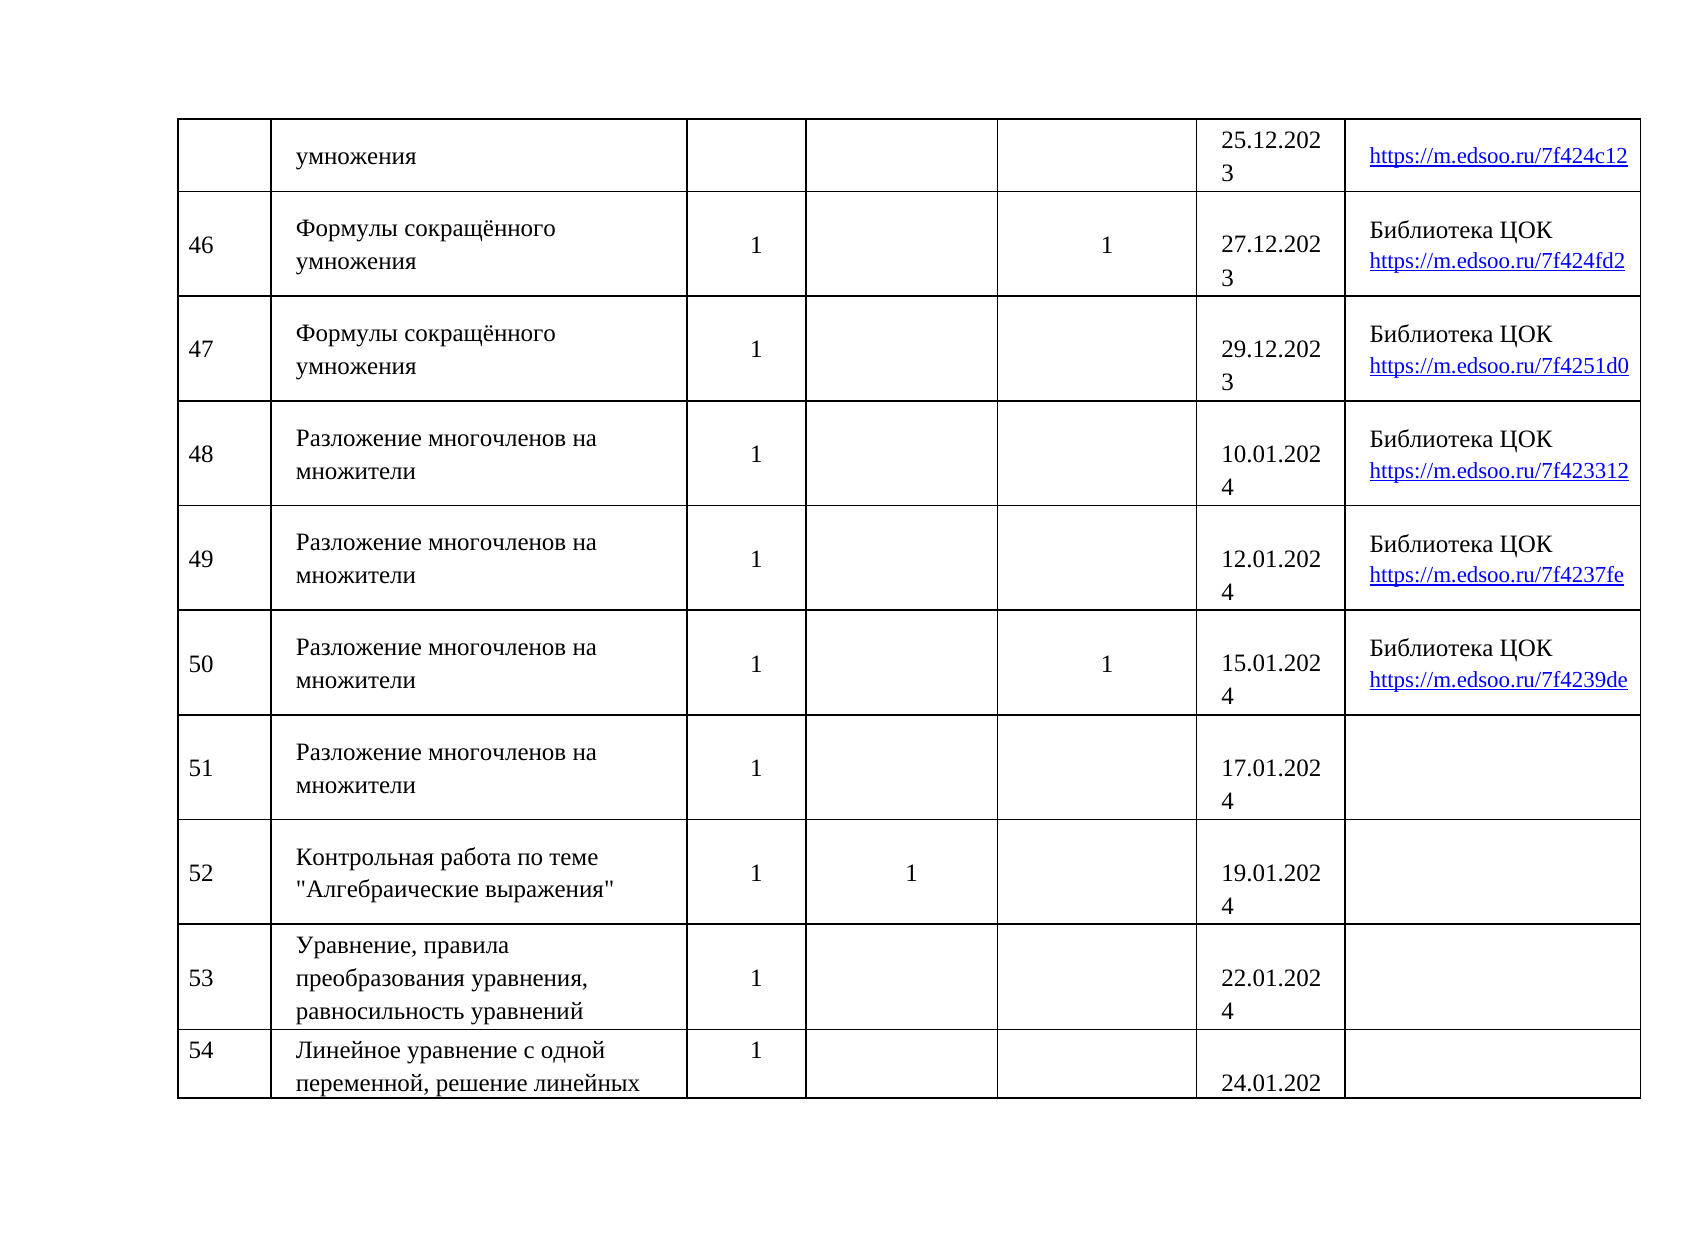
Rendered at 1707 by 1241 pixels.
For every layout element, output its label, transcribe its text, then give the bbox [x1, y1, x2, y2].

table_cell 51 [179, 716, 270, 819]
table_cell [998, 820, 1196, 923]
table_cell 1 [688, 402, 805, 504]
table_cell [807, 402, 997, 504]
table_cell Разложение многочленов на множители [272, 611, 686, 714]
table_cell Разложение многочленов на множители [272, 506, 686, 609]
table_cell 24.01.2024 [1197, 1030, 1344, 1097]
table_cell 22.01.2024 [1197, 925, 1344, 1029]
table_cell Формулы сокращённого умножения [272, 192, 686, 295]
table_cell [998, 120, 1196, 191]
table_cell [272, 120, 686, 191]
table_cell Библиотека ЦОК https://m.edsoo.ru/7f4251d0 [1346, 297, 1640, 400]
table_cell 54 [179, 1030, 270, 1097]
table_cell Формулы сокращённого умножения [272, 297, 686, 400]
table_cell 1 [688, 120, 805, 191]
table_cell 29.12.2023 [1197, 297, 1344, 400]
table_cell [807, 925, 997, 1029]
table_cell 1 [688, 611, 805, 714]
table_cell [807, 1030, 997, 1097]
table_cell [998, 925, 1196, 1029]
table_cell 45 [179, 120, 270, 191]
table_cell Уравнение, правила преобразования уравнения, равносильность уравнений [272, 925, 686, 1029]
table_cell [1346, 925, 1640, 1029]
table_cell Библиотека ЦОК https://m.edsoo.ru/7f424fd2 [1346, 192, 1640, 295]
table_cell 1 [688, 716, 805, 819]
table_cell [272, 1030, 686, 1097]
table_cell 47 [179, 297, 270, 400]
table_cell Библиотека ЦОК https://m.edsoo.ru/7f423312 [1346, 402, 1640, 504]
table_cell Разложение многочленов на множители [272, 716, 686, 819]
table_cell [998, 716, 1196, 819]
table_cell Библиотека ЦОК https://m.edsoo.ru/7f4237fe [1346, 506, 1640, 609]
table_cell 12.01.2024 [1197, 506, 1344, 609]
table_cell [807, 120, 997, 191]
table_cell 1 [688, 297, 805, 400]
table_cell [1346, 820, 1640, 923]
table_cell 1 [688, 506, 805, 609]
table_cell [998, 1030, 1196, 1097]
table_cell 1 [688, 1030, 805, 1097]
table_cell 52 [179, 820, 270, 923]
table_cell [807, 611, 997, 714]
table_cell [1346, 716, 1640, 819]
table_cell [998, 506, 1196, 609]
table_cell 1 [688, 925, 805, 1029]
table_cell [807, 192, 997, 295]
table_cell [1346, 1030, 1640, 1097]
table_cell 10.01.2024 [1197, 402, 1344, 504]
table_cell [807, 506, 997, 609]
table_cell 48 [179, 402, 270, 504]
table_cell 17.01.2024 [1197, 716, 1344, 819]
table_cell 46 [179, 192, 270, 295]
table_cell 53 [179, 925, 270, 1029]
table_cell [998, 297, 1196, 400]
table_cell 1 [688, 192, 805, 295]
table_cell 1 [688, 820, 805, 923]
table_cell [1346, 120, 1640, 191]
table_cell 1 [998, 192, 1196, 295]
table_cell [998, 402, 1196, 504]
table_cell 19.01.2024 [1197, 820, 1344, 923]
table_cell [807, 716, 997, 819]
table_cell 50 [179, 611, 270, 714]
table_cell Библиотека ЦОК https://m.edsoo.ru/7f4239de [1346, 611, 1640, 714]
table_cell Контрольная работа по теме "Алгебраические выражения" [272, 820, 686, 923]
table_cell [807, 297, 997, 400]
table_cell 27.12.2023 [1197, 192, 1344, 295]
table_cell 49 [179, 506, 270, 609]
table_cell 1 [998, 611, 1196, 714]
table_cell 1 [807, 820, 997, 923]
table_cell Разложение многочленов на множители [272, 402, 686, 504]
table_cell 15.01.2024 [1197, 611, 1344, 714]
table_cell 25.12.2023 [1197, 120, 1344, 191]
